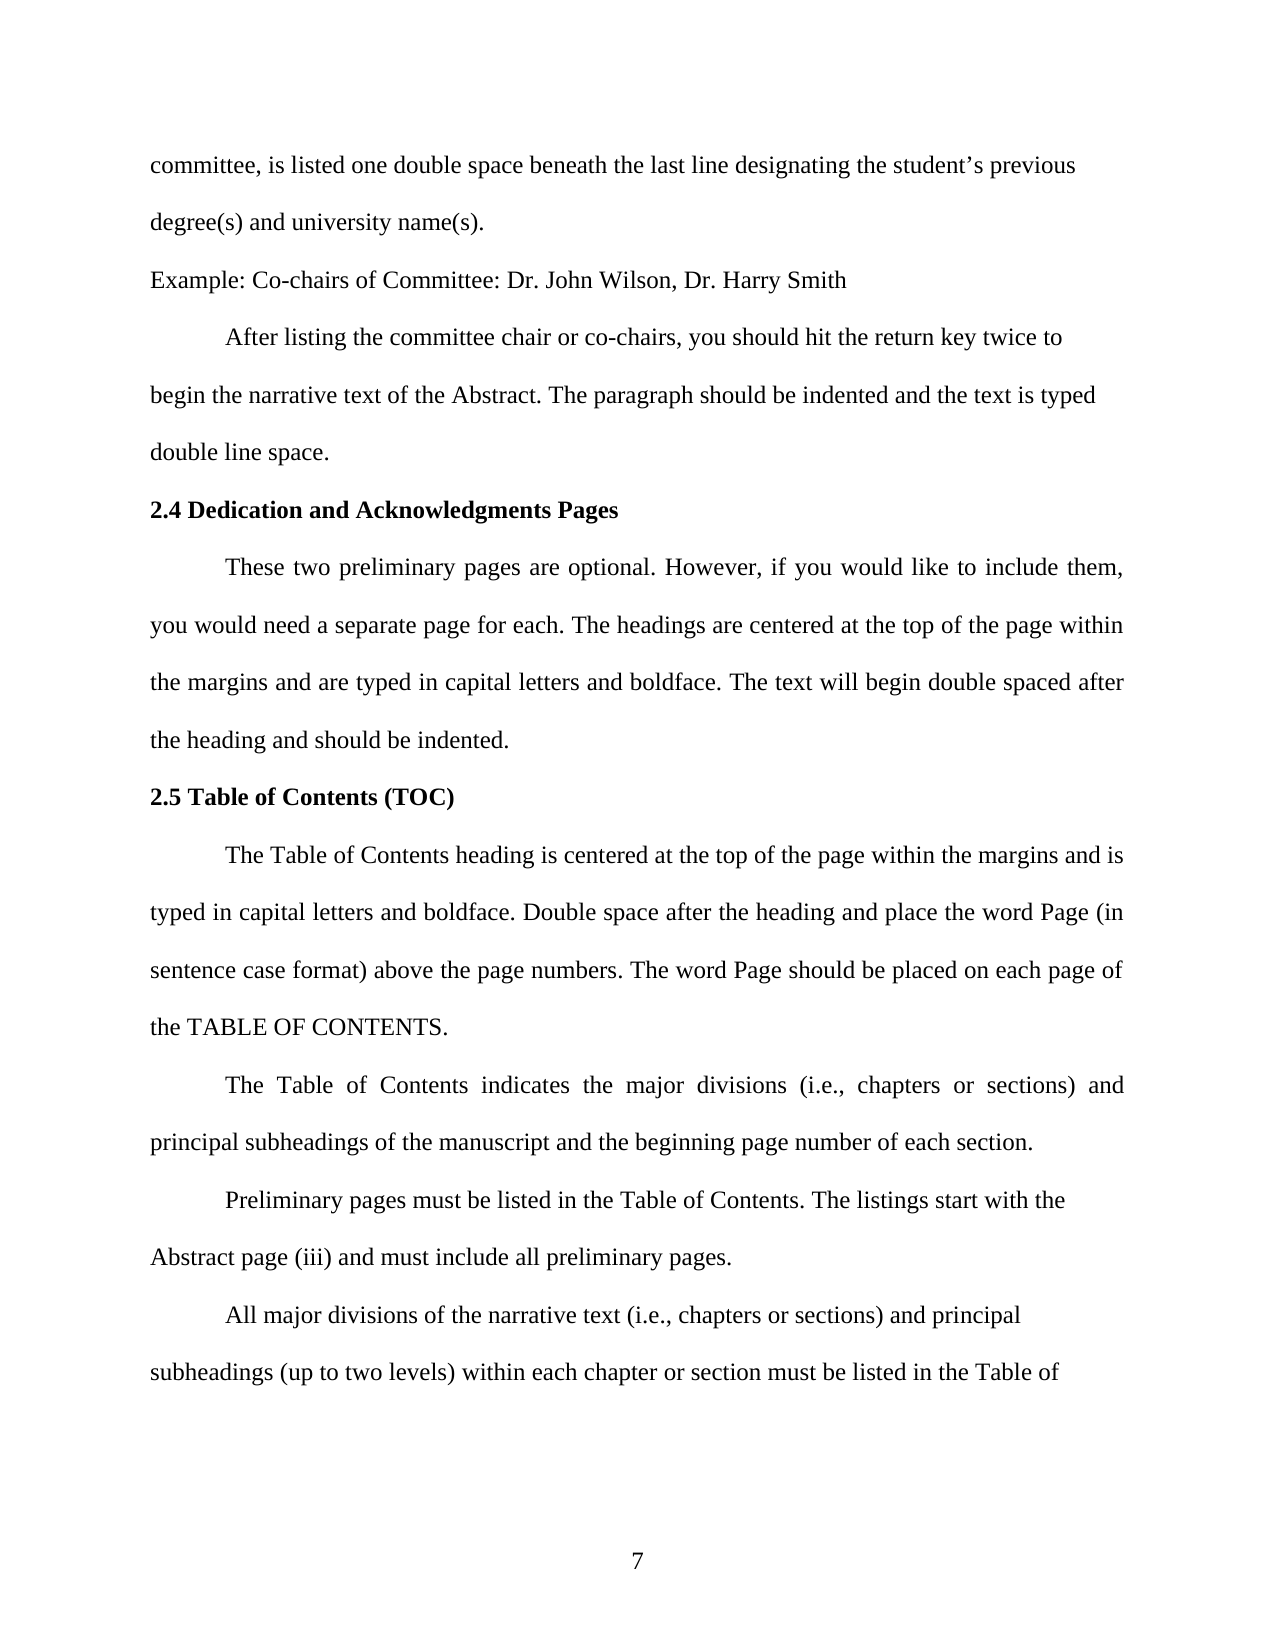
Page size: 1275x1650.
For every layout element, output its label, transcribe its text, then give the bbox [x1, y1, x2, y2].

text The Table of Contents heading is centered at the top of the page within the margins and is typed in capital letters and boldface. Double space after the heading and place the word Page (in sentence case format) above the page numbers. The word Page should be placed on each page of the TABLE OF CONTENTS. [150, 840, 1125, 1041]
text begin the narrative text of the Abstract. The paragraph should be indented and the text is typed double line space. [150, 380, 1125, 466]
list Example: Co-chairs of Committee: Dr. John Wilson, Dr. Harry Smith [150, 265, 1125, 294]
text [150, 1300, 1125, 1386]
text These two preliminary pages are optional. However, if you would like to include them, you would need a separate page for each. The headings are centered at the top of the page within the margins and are typed in capital letters and boldface. The text will begin double spaced after the heading and should be indented. [150, 552, 1125, 754]
text committee, is listed one double space beneath the last line designating the student’s previous degree(s) and university name(s). [150, 150, 1125, 236]
text 2.5 Table of Contents (TOC) [150, 782, 1125, 811]
text 2.4 Dedication and Acknowledgments Pages [150, 495, 1125, 524]
text The Table of Contents indicates the major divisions (i.e., chapters or sections) and principal subheadings of the manuscript and the beginning page number of each section. [150, 1070, 1125, 1156]
text After listing the committee chair or co-chairs, you should hit the return key twice to [197, 322, 1125, 351]
text Preliminary pages must be listed in the Table of Contents. The listings start with the Abstract page (iii) and must include all preliminary pages. [150, 1185, 1125, 1271]
